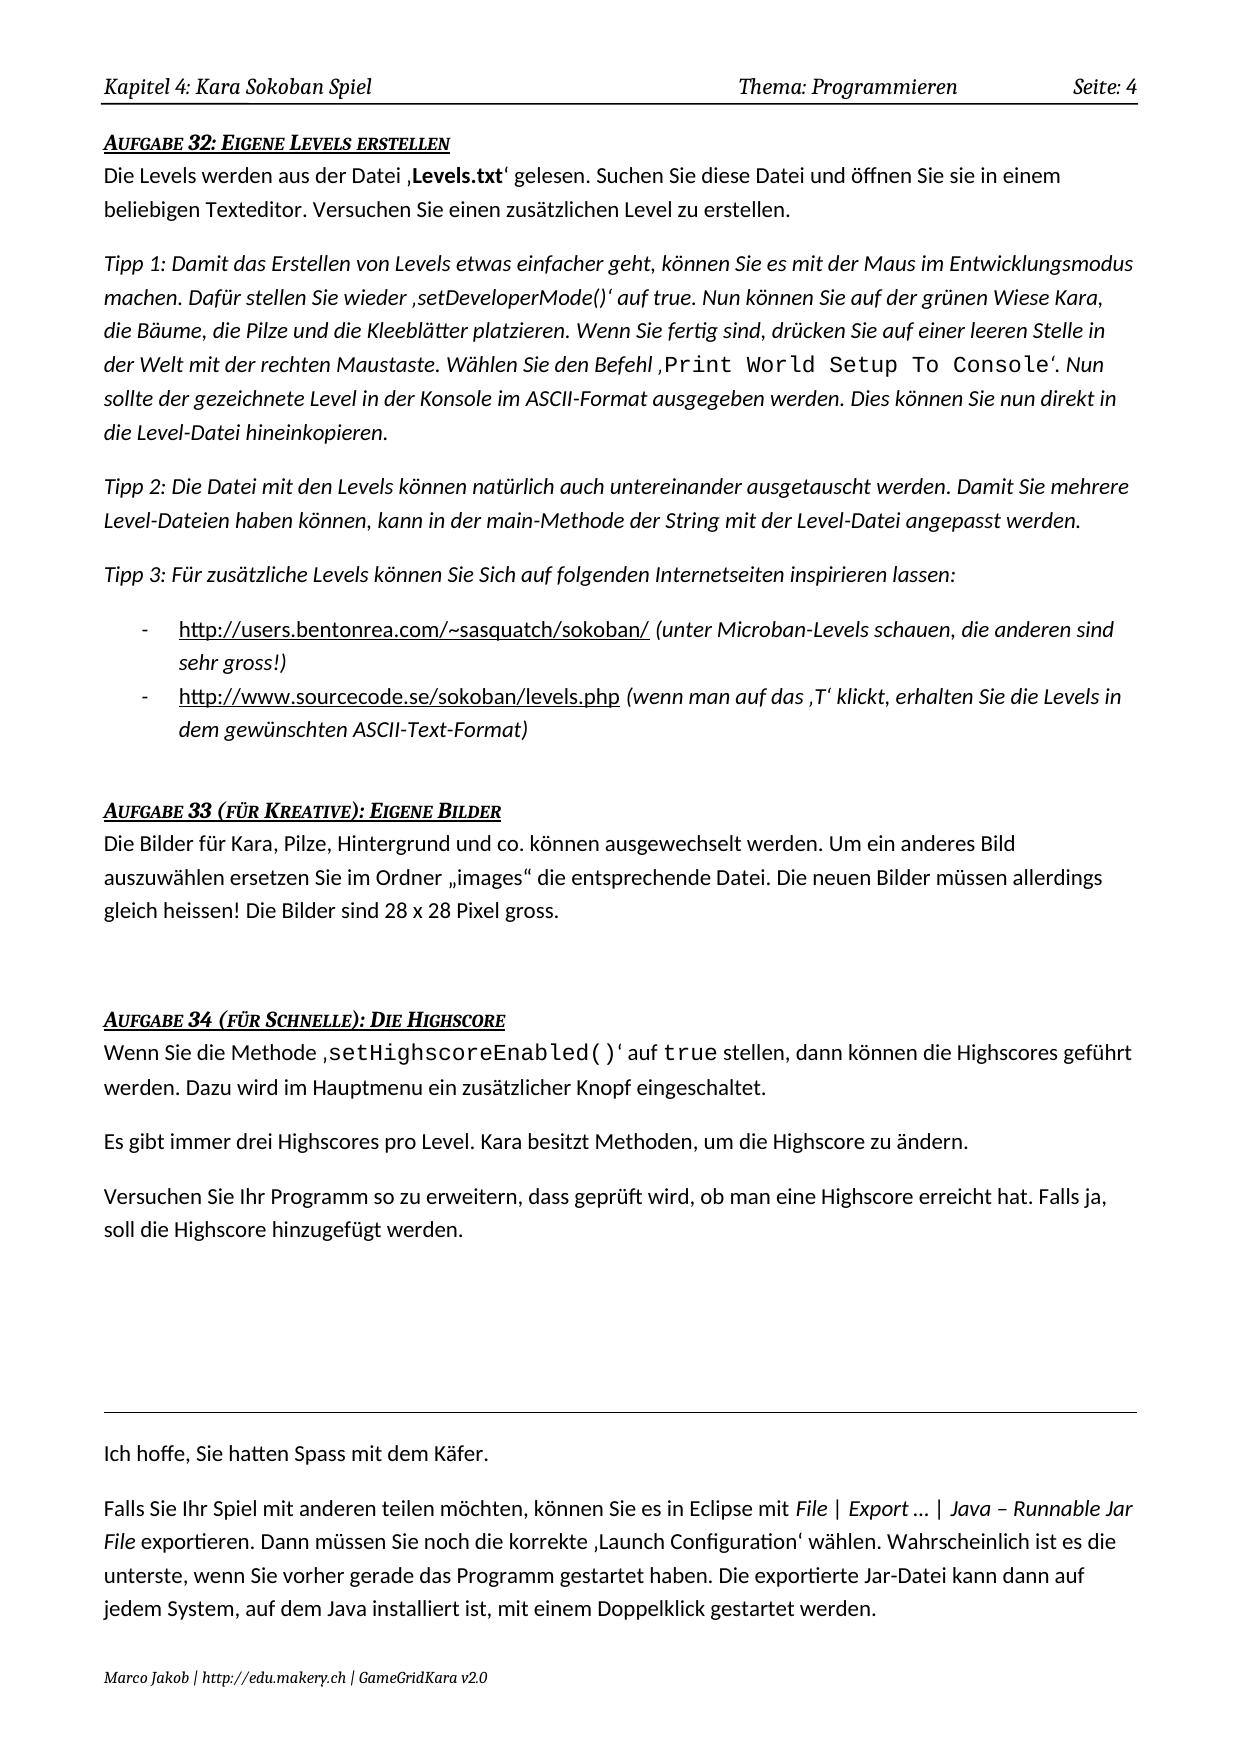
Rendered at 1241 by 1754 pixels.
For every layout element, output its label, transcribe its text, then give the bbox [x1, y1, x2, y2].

text Aufgabe 32: Eigene Levels erstellen [103, 130, 1137, 156]
text Aufgabe 34 (für Schnelle): Die Highscore [103, 1007, 1137, 1033]
text Es gibt immer drei Highscores pro Level. Kara besitzt Methoden, um die Highscore zu ändern. [103, 1127, 1137, 1156]
text Tipp 2: Die Datei mit den Levels können natürlich auch untereinander ausgetauscht werden. Damit Sie mehrere Level-Dateien haben können, kann in der main-Methode der String mit der Level-Datei angepasst werden. [103, 472, 1137, 534]
text Tipp 1: Damit das Erstellen von Levels etwas einfacher geht, können Sie es mit der Maus im Entwicklungsmodus machen. Dafür stellen Sie wieder ‚setDeveloperMode()‘ auf true. Nun können Sie auf der grünen Wiese Kara, die Bäume, die Pilze und die Kleeblätter platzieren. Wenn Sie fertig sind, drücken Sie auf einer leeren Stelle in der Welt mit der rechten Maustaste. Wählen Sie den Befehl ‚Print World Setup To Console‘. Nun sollte der gezeichnete Level in der Konsole im ASCII-Format ausgegeben werden. Dies können Sie nun direkt in die Level-Datei hineinkopieren. [103, 249, 1137, 446]
text Tipp 3: Für zusätzliche Levels können Sie Sich auf folgenden Internetseiten inspirieren lassen: [103, 560, 1137, 588]
text Aufgabe 33 (für Kreative): Eigene Bilder [103, 798, 1137, 824]
text Versuchen Sie Ihr Programm so zu erweitern, dass geprüft wird, ob man eine Highscore erreicht hat. Falls ja, soll die Highscore hinzugefügt werden. [103, 1182, 1137, 1243]
text Ich hoffe, Sie hatten Spass mit dem Käfer. [103, 1439, 1137, 1467]
text Die Bilder für Kara, Pilze, Hintergrund und co. können ausgewechselt werden. Um ein anderes Bild auszuwählen ersetzen Sie im Ordner „images“ die entsprechende Datei. Die neuen Bilder müssen allerdings gleich heissen! Die Bilder sind 28 x 28 Pixel gross. [103, 829, 1137, 924]
text Wenn Sie die Methode ‚setHighscoreEnabled()‘ auf true stellen, dann können die Highscores geführt werden. Dazu wird im Hauptmenu ein zusätzlicher Knopf eingeschaltet. [103, 1038, 1137, 1101]
list http://users.bentonrea.com/~sasquatch/sokoban/ (unter Microban-Levels schauen, die anderen sind sehr gross!) [141, 615, 1137, 676]
text Falls Sie Ihr Spiel mit anderen teilen möchten, können Sie es in Eclipse mit File | Export … | Java – Runnable Jar File exportieren. Dann müssen Sie noch die korrekte ‚Launch Configuration‘ wählen. Wahrscheinlich ist es die unterste, wenn Sie vorher gerade das Programm gestartet haben. Die exportierte Jar-Datei kann dann auf jedem System, auf dem Java installiert ist, mit einem Doppelklick gestartet werden. [103, 1494, 1137, 1622]
list http://www.sourcecode.se/sokoban/levels.php (wenn man auf das ‚T‘ klickt, erhalten Sie die Levels in dem gewünschten ASCII-Text-Format) [141, 682, 1137, 743]
text Die Levels werden aus der Datei ‚Levels.txt‘ gelesen. Suchen Sie diese Datei und öffnen Sie sie in einem beliebigen Texteditor. Versuchen Sie einen zusätzlichen Level zu erstellen. [103, 161, 1137, 223]
